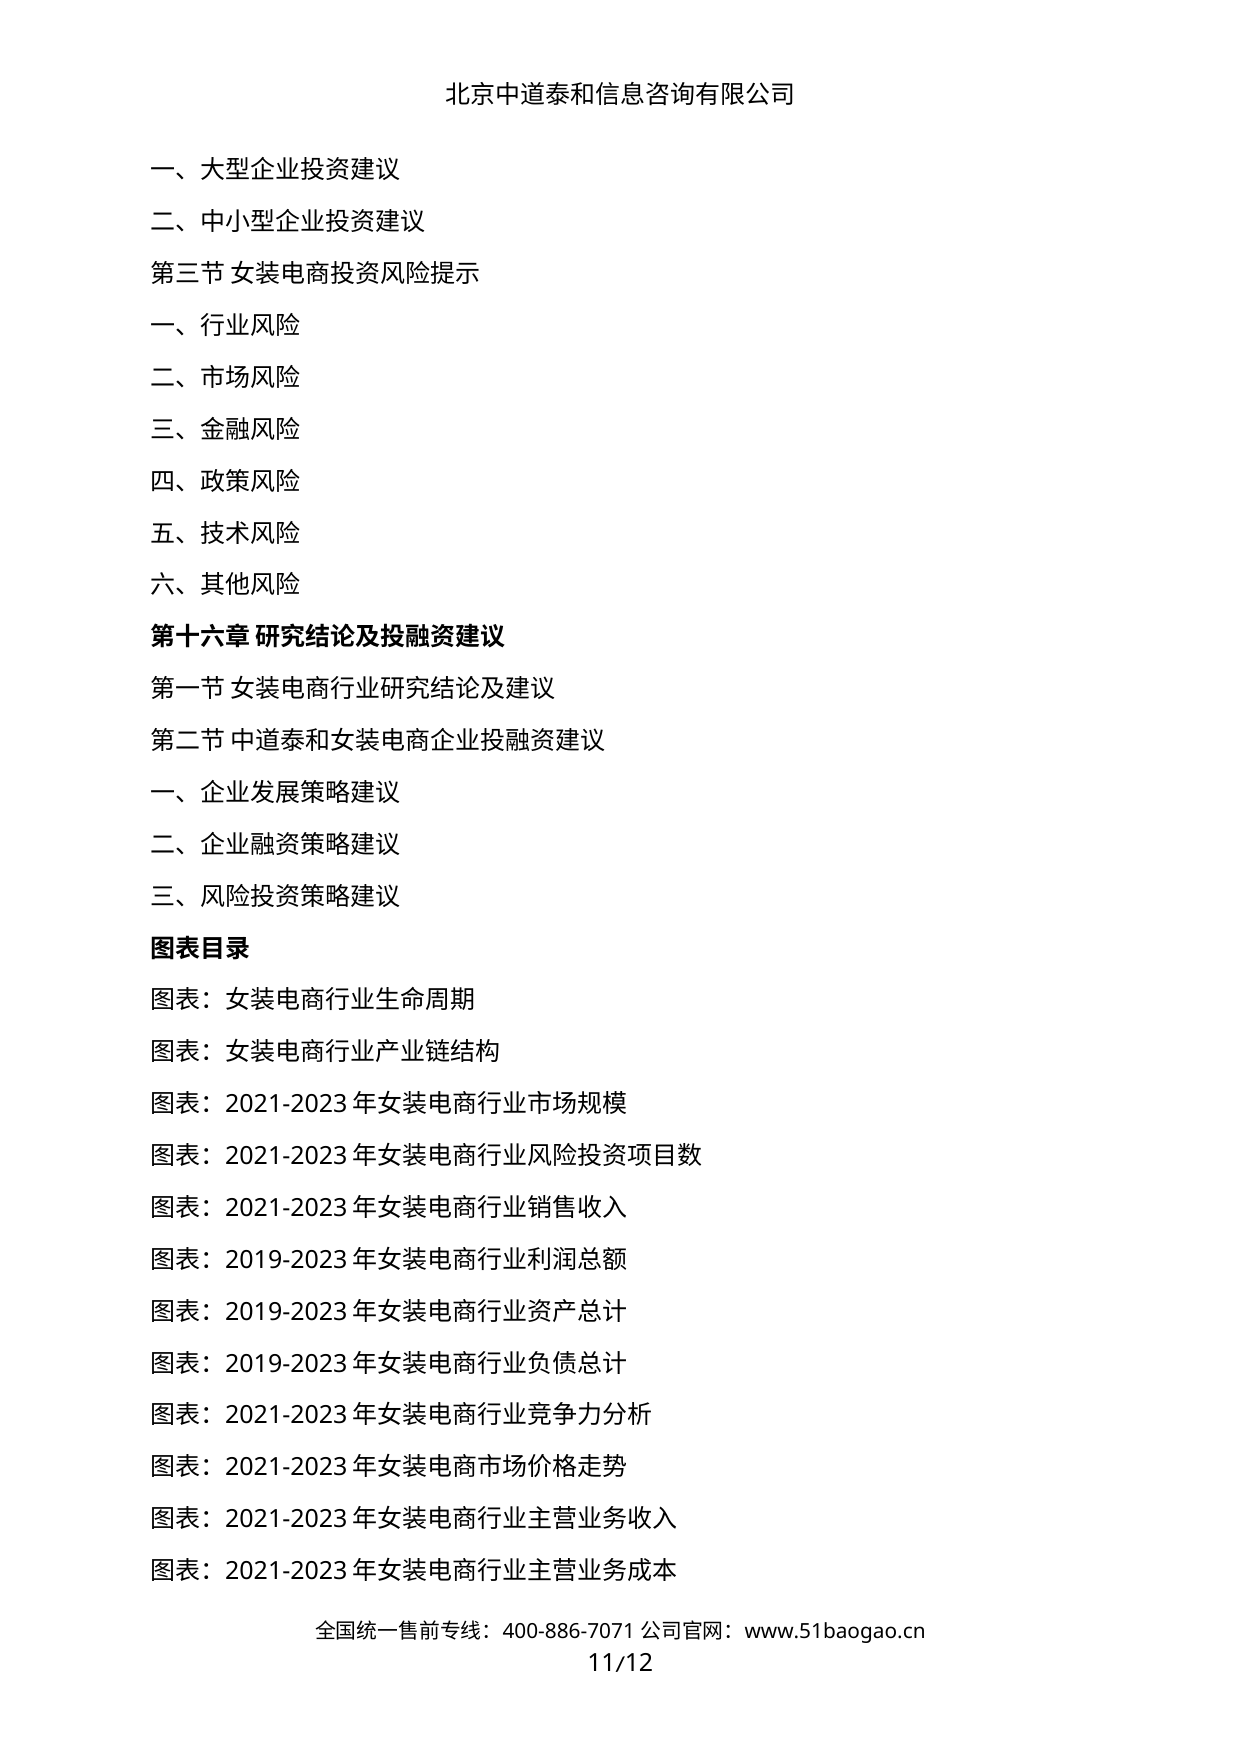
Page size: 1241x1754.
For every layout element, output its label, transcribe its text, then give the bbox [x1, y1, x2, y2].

text 三、金融风险 [150, 409, 1090, 446]
text 一、企业发展策略建议 [150, 772, 1090, 809]
text 四、政策风险 [150, 461, 1090, 497]
text 二、企业融资策略建议 [150, 824, 1090, 861]
text 图表：2021-2023年女装电商行业竞争力分析 [150, 1395, 1090, 1431]
text 二、市场风险 [150, 357, 1090, 394]
text 图表：2021-2023年女装电商行业销售收入 [150, 1187, 1090, 1224]
text 一、行业风险 [150, 306, 1090, 342]
text 图表：女装电商行业产业链结构 [150, 1032, 1090, 1068]
text 图表：2021-2023年女装电商市场价格走势 [150, 1447, 1090, 1483]
text 图表：2021-2023年女装电商行业市场规模 [150, 1084, 1090, 1120]
text 第二节 中道泰和女装电商企业投融资建议 [150, 721, 1090, 757]
text 图表：2019-2023年女装电商行业利润总额 [150, 1239, 1090, 1276]
text 图表：2021-2023年女装电商行业主营业务成本 [150, 1551, 1090, 1587]
text 第一节 女装电商行业研究结论及建议 [150, 669, 1090, 705]
text 图表：2021-2023年女装电商行业风险投资项目数 [150, 1136, 1090, 1172]
text 图表：2019-2023年女装电商行业负债总计 [150, 1343, 1090, 1379]
text 一、大型企业投资建议 [150, 150, 1090, 186]
text 第三节 女装电商投资风险提示 [150, 254, 1090, 290]
text 图表：2019-2023年女装电商行业资产总计 [150, 1291, 1090, 1327]
text 三、风险投资策略建议 [150, 876, 1090, 912]
text 图表：女装电商行业生命周期 [150, 980, 1090, 1016]
text 二、中小型企业投资建议 [150, 202, 1090, 238]
text 图表：2021-2023年女装电商行业主营业务收入 [150, 1499, 1090, 1535]
text 六、其他风险 [150, 565, 1090, 601]
text 第十六章 研究结论及投融资建议 [150, 617, 1090, 653]
text 五、技术风险 [150, 513, 1090, 549]
text 图表目录 [150, 928, 1090, 964]
